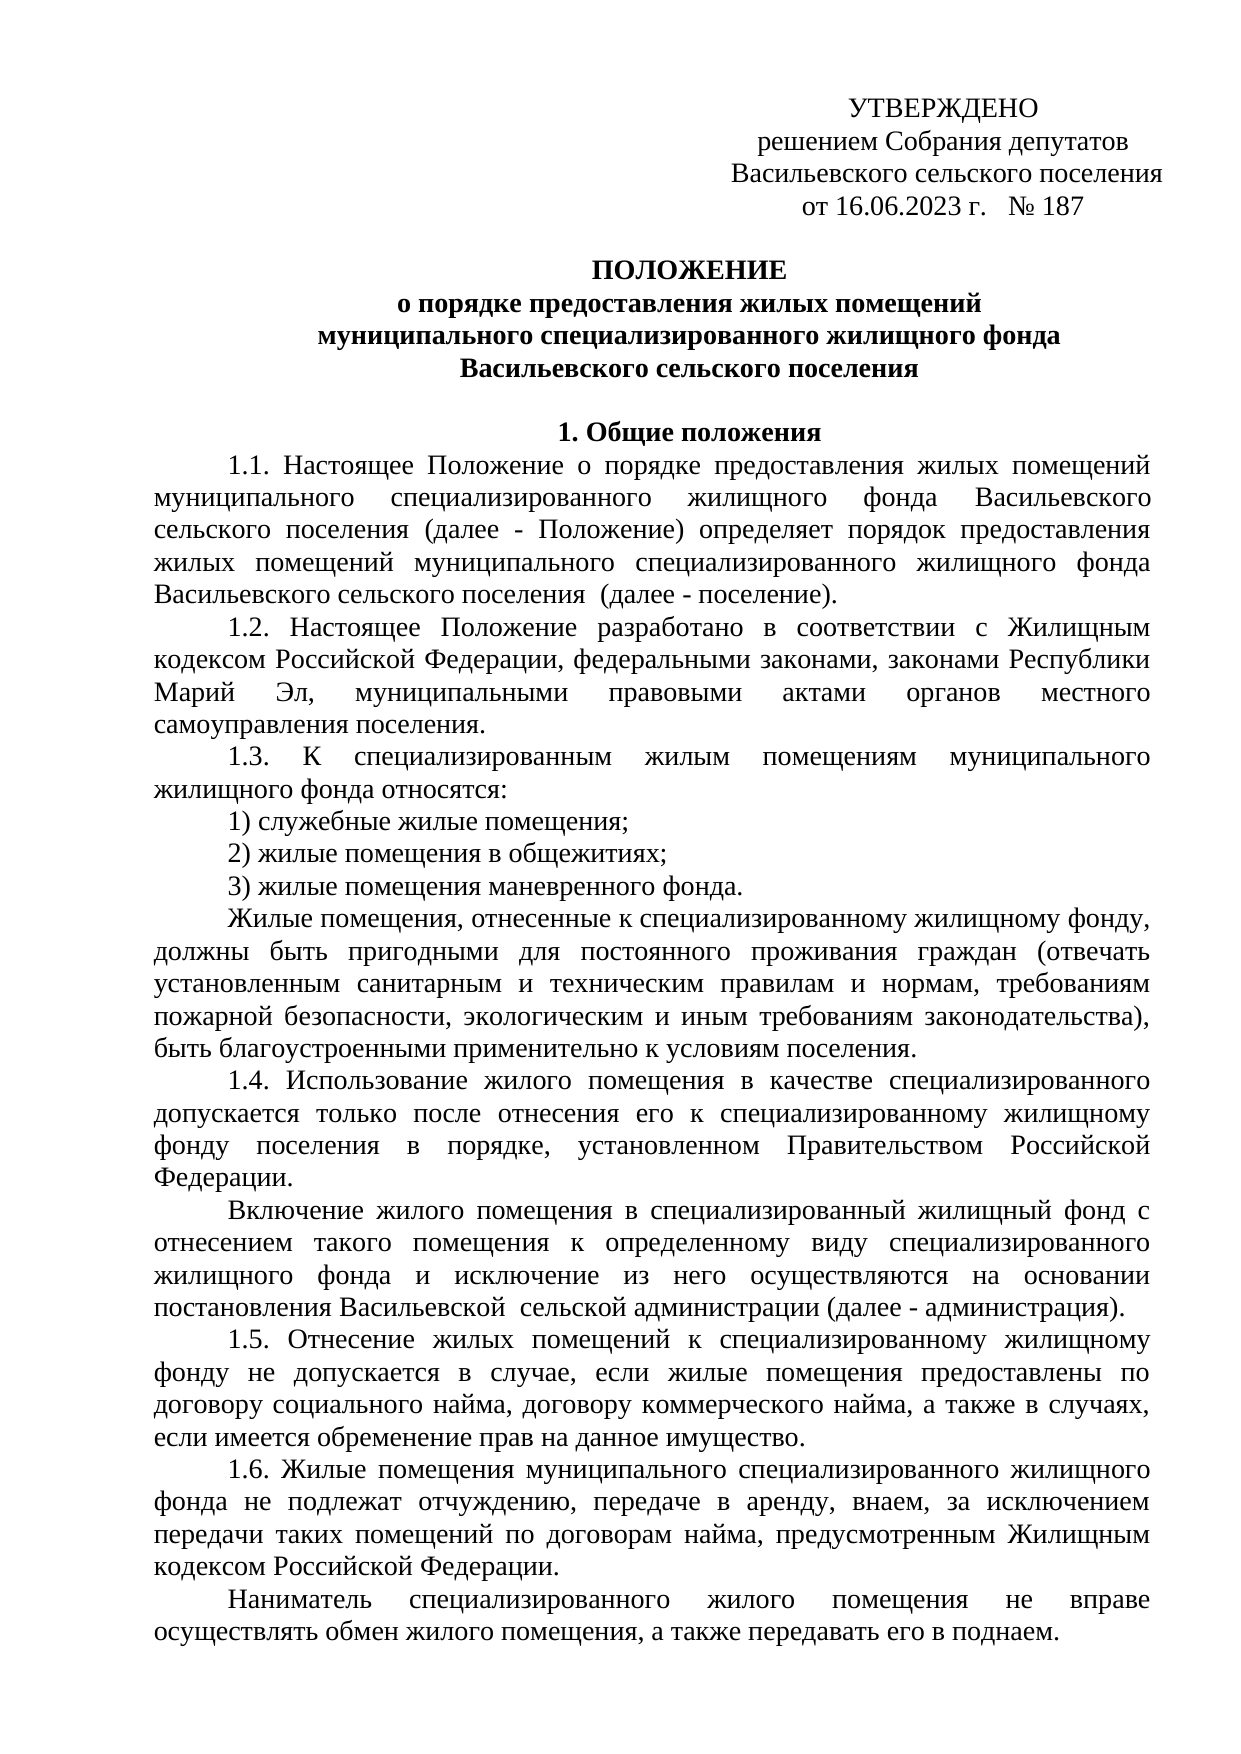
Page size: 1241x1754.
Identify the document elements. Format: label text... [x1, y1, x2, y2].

text УТВЕРЖДЕНО [715, 91, 1171, 124]
text решением Собрания депутатов [715, 124, 1171, 156]
text 1.5. Отнесение жилых помещений к специализированному жилищному фонду не допускается в случае, если жилые помещения предоставлены по договору социального найма, договору коммерческого найма, а также в случаях, если имеется обременение прав на данное имущество. [153, 1322, 1152, 1452]
text 1.3. К специализированным жилым помещениям муниципального жилищного фонда относятся: [153, 739, 1152, 804]
text 1.4. Использование жилого помещения в качестве специализированного допускается только после отнесения его к специализированному жилищному фонду поселения в порядке, установленном Правительством Российской Федерации. [153, 1063, 1152, 1193]
text 1.2. Настоящее Положение разработано в соответствии с Жилищным кодексом Российской Федерации, федеральными законами, законами Республики Марий Эл, муниципальными правовыми актами органов местного самоуправления поселения. [153, 610, 1152, 739]
text 1.1. Настоящее Положение о порядке предоставления жилых помещений муниципального специализированного жилищного фонда Васильевского сельского поселения (далее - Положение) определяет порядок предоставления жилых помещений муниципального специализированного жилищного фонда Васильевского сельского поселения (далее - поселение). [153, 448, 1152, 610]
text муниципального специализированного жилищного фонда [153, 318, 1152, 351]
text Васильевского сельского поселения [153, 351, 1152, 383]
text 2) жилые помещения в общежитиях; [153, 837, 1152, 869]
text Наниматель специализированного жилого помещения не вправе осуществлять обмен жилого помещения, а также передавать его в поднаем. [153, 1582, 1152, 1646]
text Жилые помещения, отнесенные к специализированному жилищному фонду, должны быть пригодными для постоянного проживания граждан (отвечать установленным санитарным и техническим правилам и нормам, требованиям пожарной безопасности, экологическим и иным требованиям законодательства), быть благоустроенными применительно к условиям поселения. [153, 901, 1152, 1063]
text ПОЛОЖЕНИЕ [153, 253, 1152, 286]
text о порядке предоставления жилых помещений [153, 286, 1152, 318]
text 1) служебные жилые помещения; [153, 804, 1152, 837]
text 1.6. Жилые помещения муниципального специализированного жилищного фонда не подлежат отчуждению, передаче в аренду, внаем, за исключением передачи таких помещений по договорам найма, предусмотренным Жилищным кодексом Российской Федерации. [153, 1452, 1152, 1582]
text 1. Общие положения [153, 415, 1152, 448]
text Включение жилого помещения в специализированный жилищный фонд с отнесением такого помещения к определенному виду специализированного жилищного фонда и исключение из него осуществляются на основании постановления Васильевской сельской администрации (далее - администрация). [153, 1193, 1152, 1322]
text Васильевского сельского поселения от 16.06.2023 г. № 187 [715, 156, 1171, 221]
text 3) жилые помещения маневренного фонда. [153, 869, 1152, 901]
